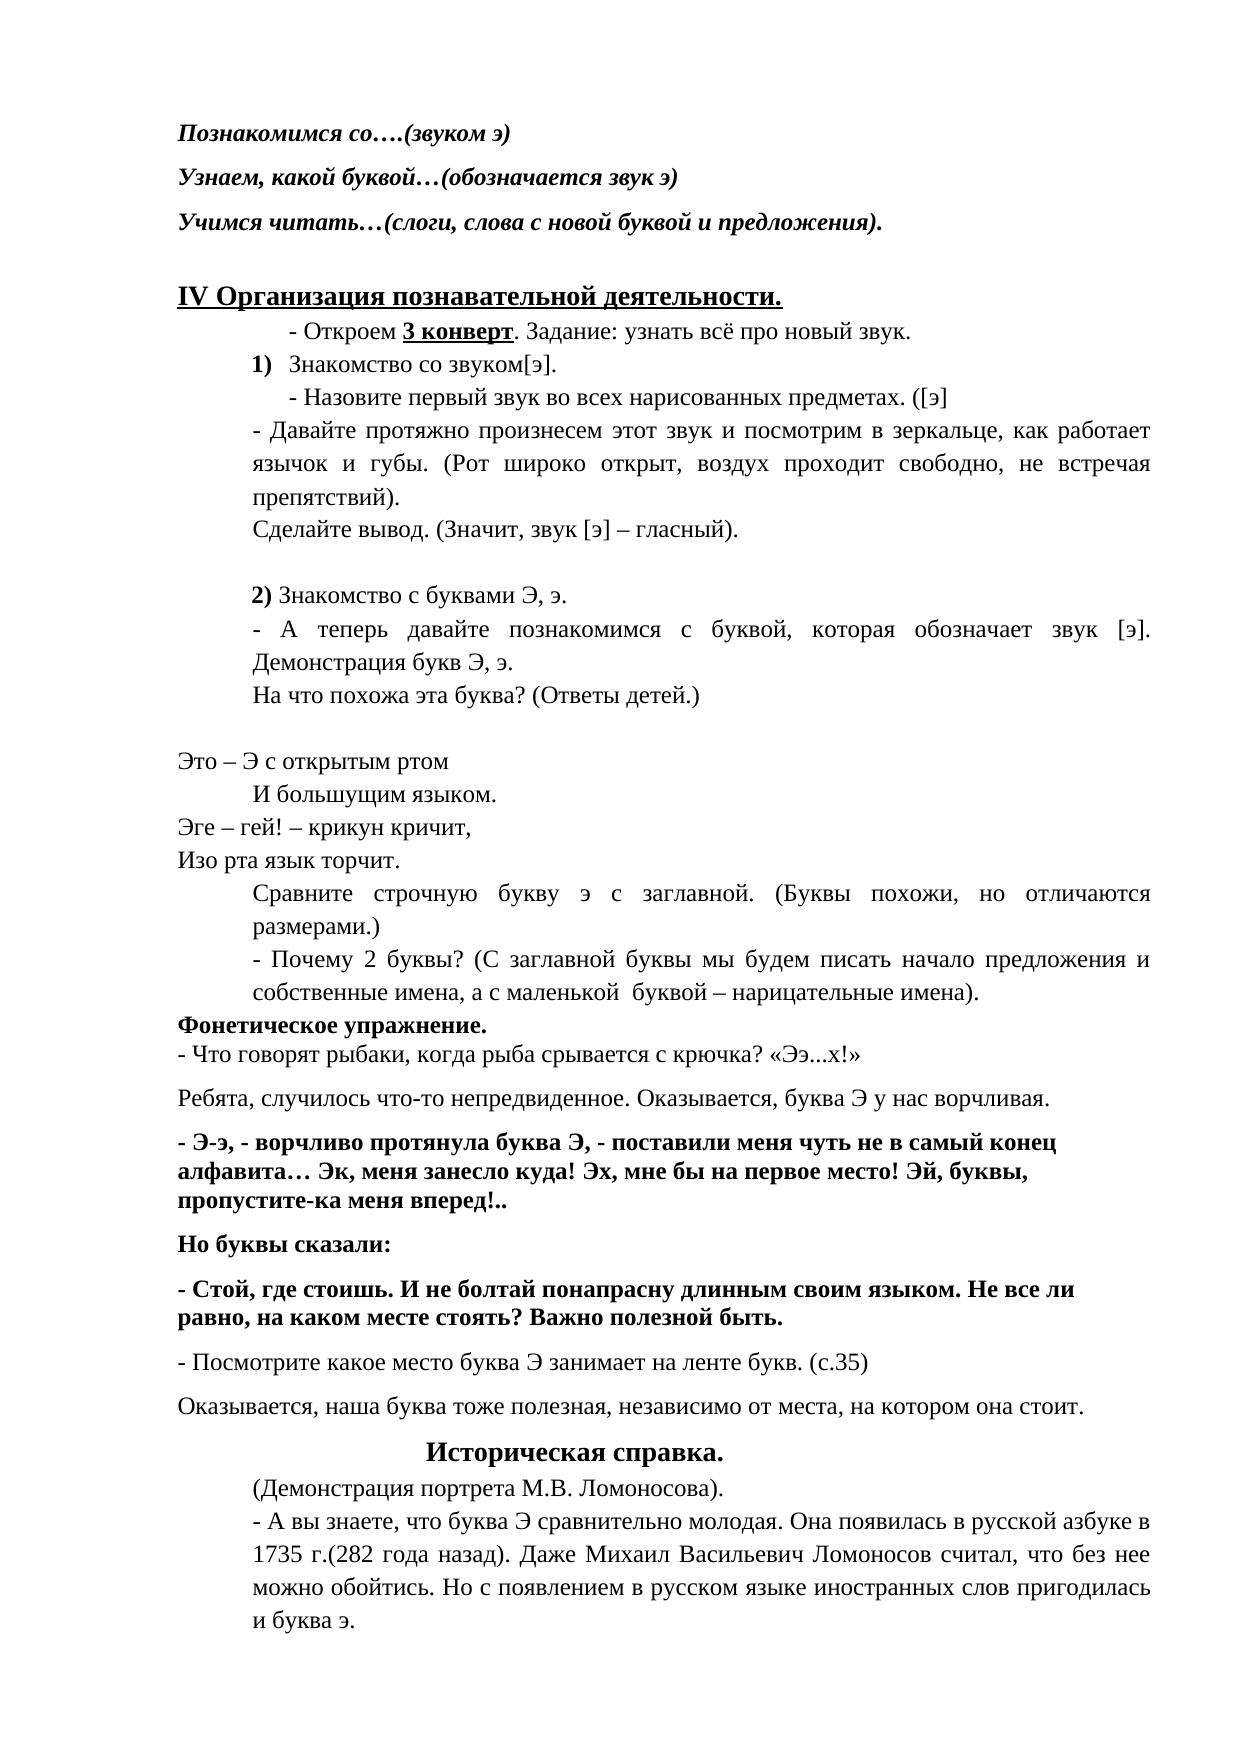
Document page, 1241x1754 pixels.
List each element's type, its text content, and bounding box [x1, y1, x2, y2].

text Это – Э с открытым ртом [177, 746, 1152, 774]
text Эге – гей! – крикун кричит, [177, 812, 1152, 841]
list - Назовите первый звук во всех нарисованных предметах. ([э] [289, 382, 1152, 411]
text IV Организация познавательной деятельности. [177, 279, 1152, 312]
list - Почему 2 буквы? (С заглавной буквы мы будем писать начало предложения и собственные имена, а с маленькой буквой – нарицательные имена). [252, 944, 1152, 1006]
text Фонетическое упражнение. - Что говорят рыбаки, когда рыба срывается с крючка? «Ээ...х!» [177, 1010, 1152, 1067]
list И большущим языком. [252, 779, 1152, 807]
text 2) Знакомство с буквами Э, э. [251, 581, 1152, 609]
text - Э-э, - ворчливо протянула буква Э, - поставили меня чуть не в самый конец алфавита… Эк, меня занесло куда! Эх, мне бы на первое место! Эй, буквы, пропустите-ка меня вперед!.. [177, 1127, 1152, 1214]
text Учимся читать…(слоги, слова с новой буквой и предложения). [177, 207, 1152, 264]
text - Стой, где стоишь. И не болтай понапрасну длинным своим языком. Не все ли равно, на каком месте стоять? Важно полезной быть. [177, 1274, 1152, 1331]
list - А теперь давайте познакомимся с буквой, которая обозначает звук [э]. Демонстрация букв Э, э. [252, 614, 1152, 675]
list Историческая справка. [252, 1436, 1152, 1468]
text Узнаем, какой буквой…(обозначается звук э) [177, 162, 1152, 191]
text Познакомимся со….(звуком э) [177, 118, 1152, 147]
text Оказывается, наша буква тоже полезная, независимо от места, на котором она стоит. [177, 1391, 1152, 1420]
list (Демонстрация портрета М.В. Ломоносова). [252, 1473, 1152, 1501]
text Но буквы сказали: [177, 1229, 1152, 1258]
text Изо рта язык торчит. [177, 845, 1152, 873]
list - Откроем 3 конверт. Задание: узнать всё про новый звук. [289, 316, 1152, 345]
text - Посмотрите какое место буква Э занимает на ленте букв. (с.35) [177, 1347, 1152, 1376]
list Сравните строчную букву э с заглавной. (Буквы похожи, но отличаются размерами.) [252, 878, 1152, 939]
list - Давайте протяжно произнесем этот звук и посмотрим в зеркальце, как работает язычок и губы. (Рот широко открыт, воздух проходит свободно, не встречая препятствий). [252, 416, 1152, 510]
list - А вы знаете, что буква Э сравнительно молодая. Она появилась в русской азбуке в 1735 г.(282 года назад). Даже Михаил Васильевич Ломоносов считал, что без нее можно обойтись. Но с появлением в русском языке иностранных слов пригодилась и буква э. [252, 1506, 1152, 1633]
list Знакомство со звуком[э]. [251, 349, 1152, 378]
list На что похожа эта буква? (Ответы детей.) [252, 680, 1152, 708]
text Ребята, случилось что-то непредвиденное. Оказывается, буква Э у нас ворчливая. [177, 1083, 1152, 1112]
list Сделайте вывод. (Значит, звук [э] – гласный). [252, 514, 1152, 543]
